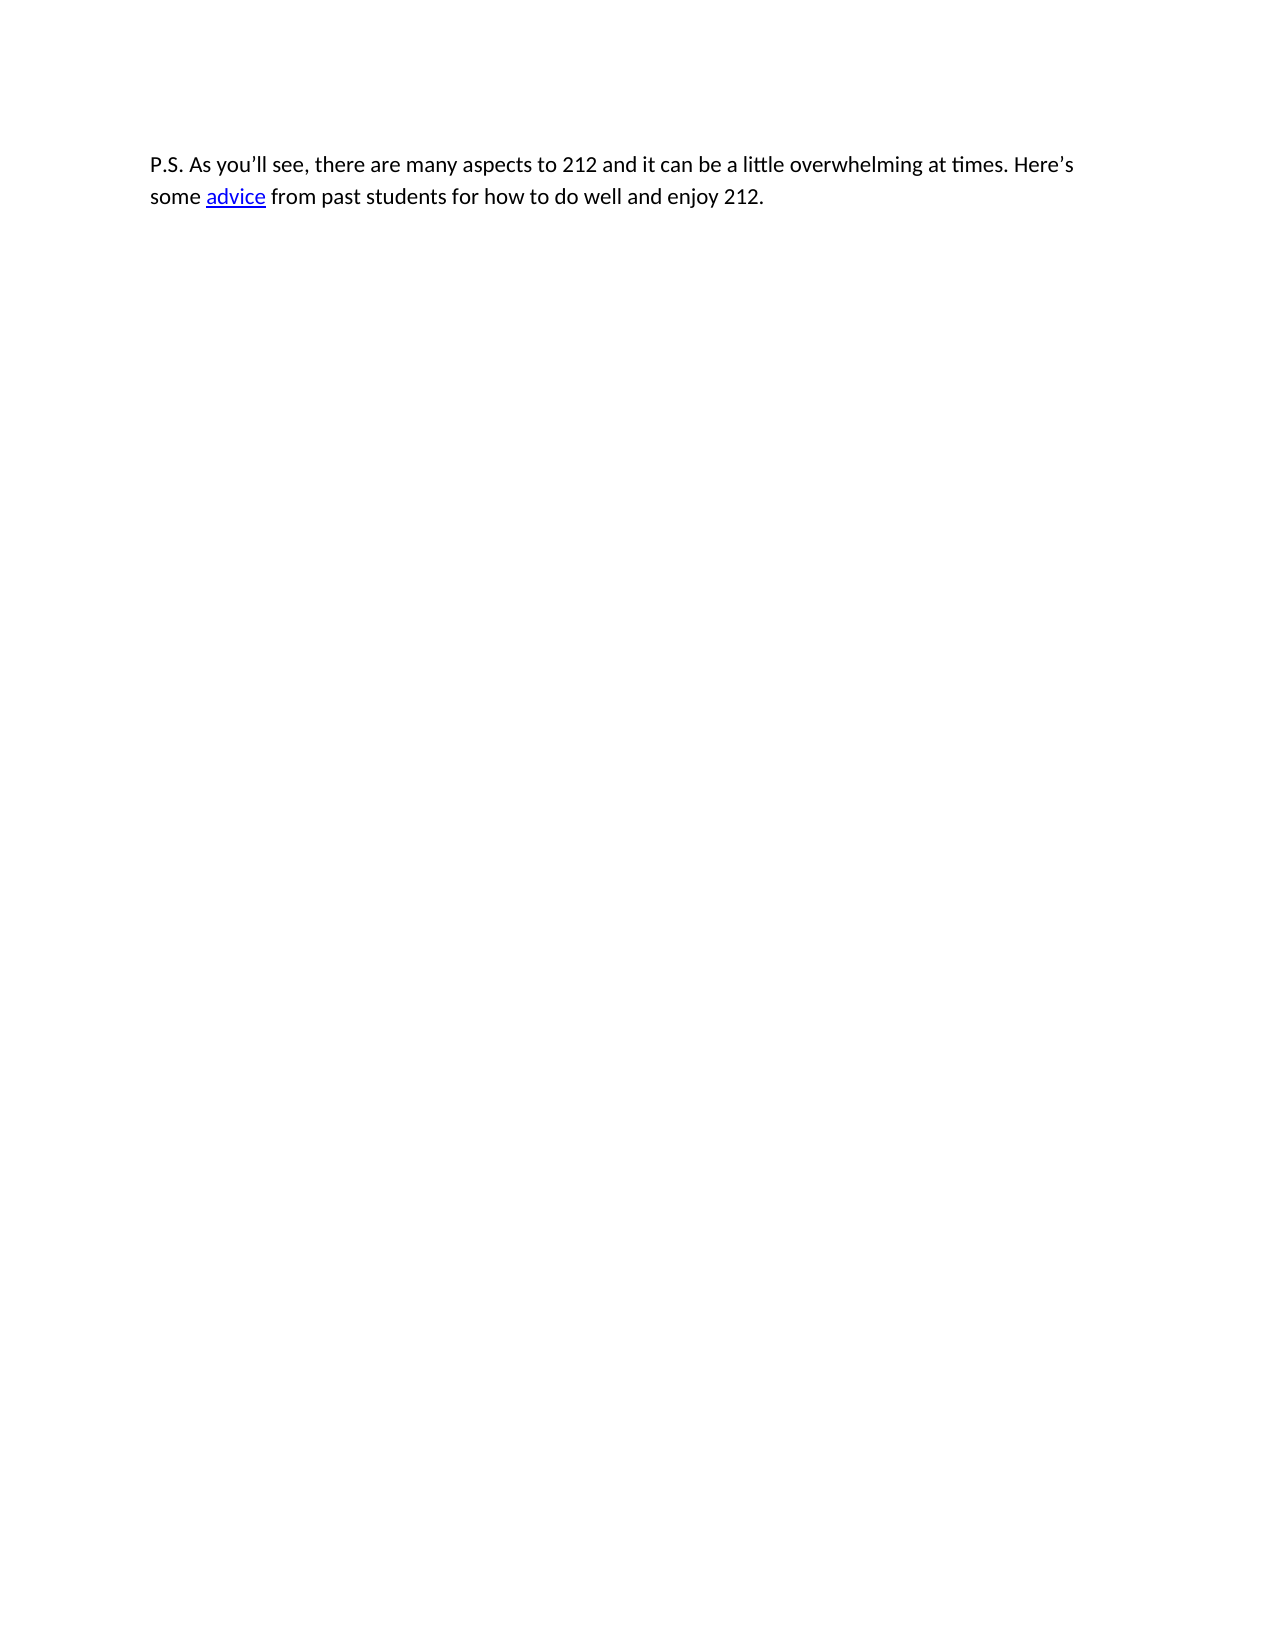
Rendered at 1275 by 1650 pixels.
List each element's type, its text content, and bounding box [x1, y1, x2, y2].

text P.S. As you’ll see, there are many aspects to 212 and it can be a little overwhelming at times. Here’s some advice from past students for how to do well and enjoy 212. [150, 150, 1125, 210]
